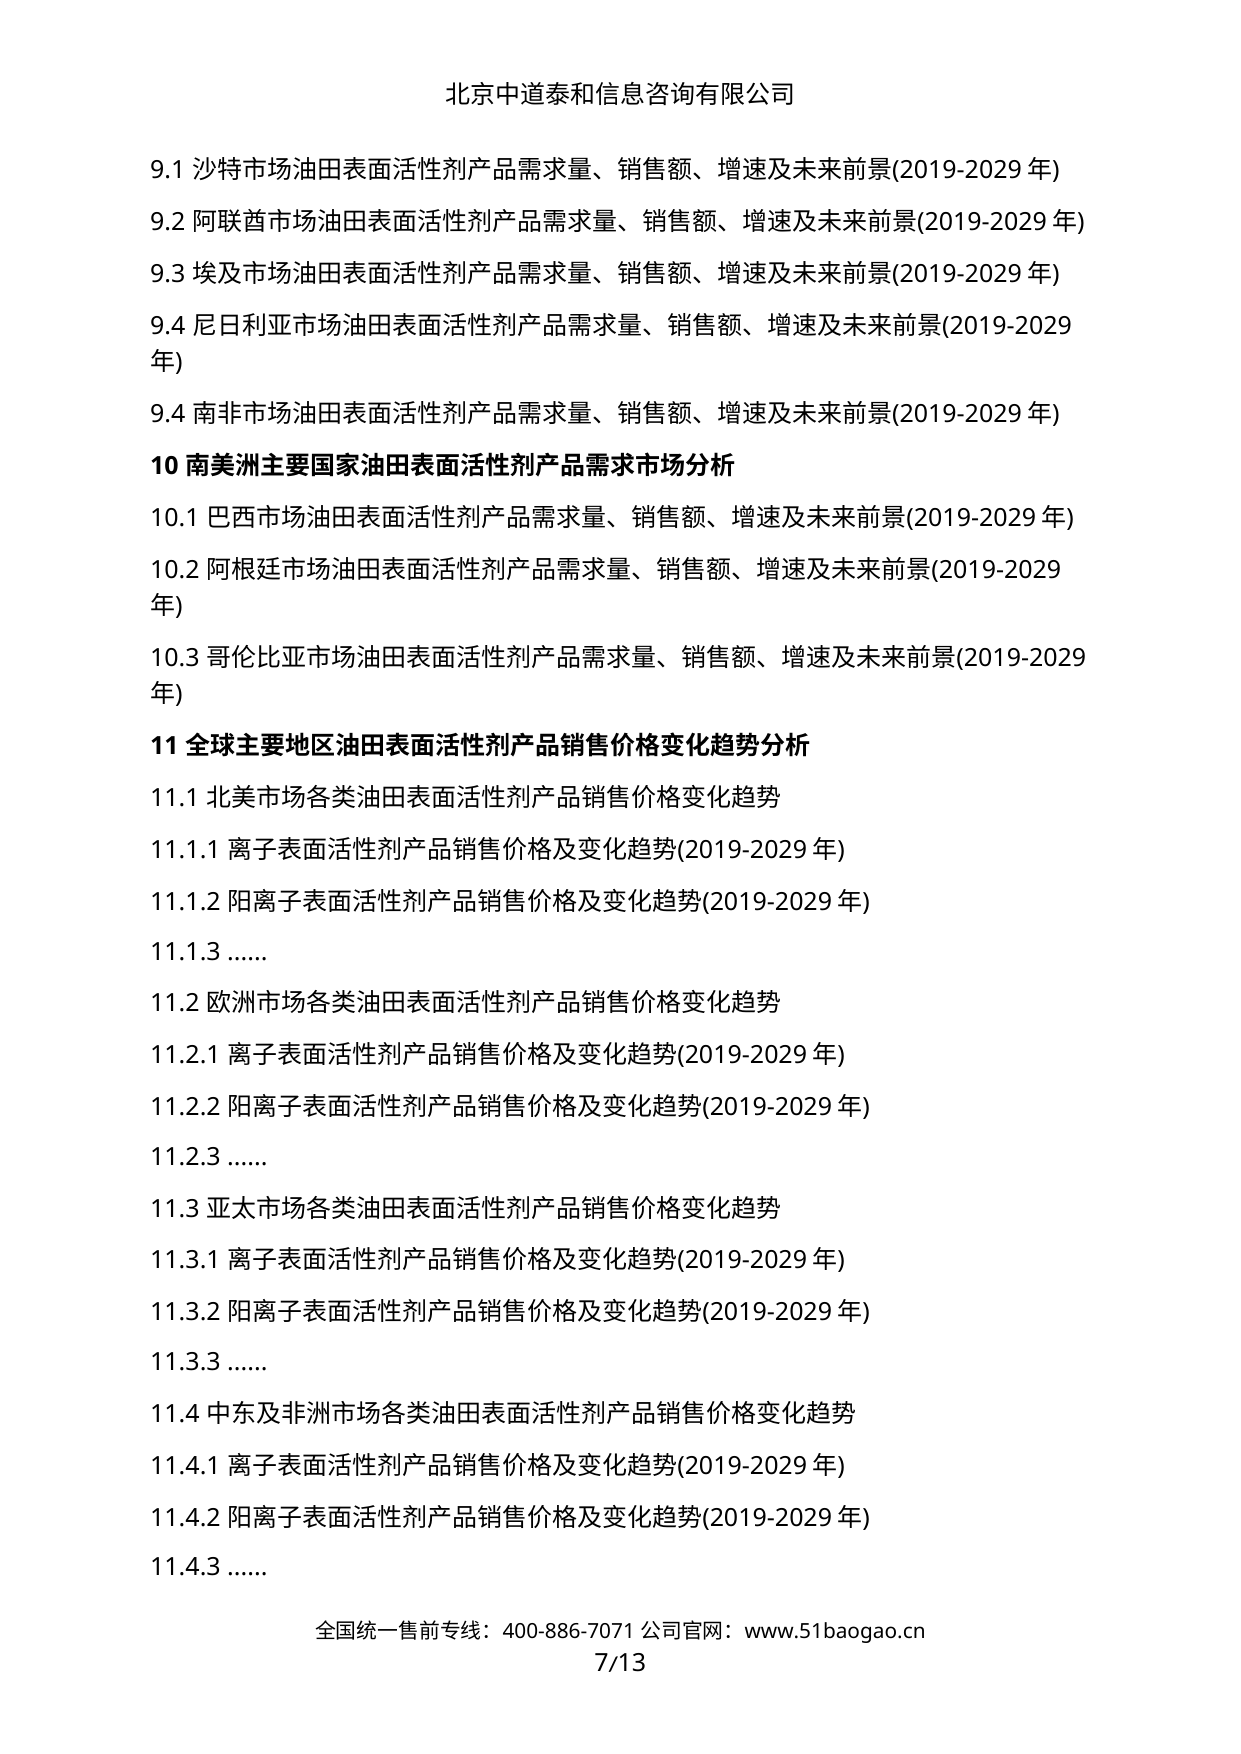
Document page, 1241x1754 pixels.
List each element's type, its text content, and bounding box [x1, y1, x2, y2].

text 11.2.2 阳离子表面活性剂产品销售价格及变化趋势(2019-2029年) [150, 1087, 1090, 1123]
text 11.1.1 离子表面活性剂产品销售价格及变化趋势(2019-2029年) [150, 829, 1090, 866]
text 9.3 埃及市场油田表面活性剂产品需求量、销售额、增速及未来前景(2019-2029年) [150, 254, 1090, 290]
text 10 南美洲主要国家油田表面活性剂产品需求市场分析 [150, 446, 1090, 482]
text 11.2.3 ...... [150, 1138, 1090, 1172]
text 9.2 阿联酋市场油田表面活性剂产品需求量、销售额、增速及未来前景(2019-2029年) [150, 202, 1090, 238]
text 11.3 亚太市场各类油田表面活性剂产品销售价格变化趋势 [150, 1188, 1090, 1224]
text 11.1.3 ...... [150, 933, 1090, 967]
text 11.4.3 ...... [150, 1549, 1090, 1583]
text 11.4.2 阳离子表面活性剂产品销售价格及变化趋势(2019-2029年) [150, 1497, 1090, 1533]
text 11.4.1 离子表面活性剂产品销售价格及变化趋势(2019-2029年) [150, 1445, 1090, 1482]
text 11.1.2 阳离子表面活性剂产品销售价格及变化趋势(2019-2029年) [150, 881, 1090, 917]
text 11.1 北美市场各类油田表面活性剂产品销售价格变化趋势 [150, 777, 1090, 814]
text 10.3 哥伦比亚市场油田表面活性剂产品需求量、销售额、增速及未来前景(2019-2029年) [150, 637, 1090, 710]
text 11.3.3 ...... [150, 1344, 1090, 1378]
text 11.3.2 阳离子表面活性剂产品销售价格及变化趋势(2019-2029年) [150, 1292, 1090, 1328]
text 10.2 阿根廷市场油田表面活性剂产品需求量、销售额、增速及未来前景(2019-2029年) [150, 549, 1090, 622]
text 11 全球主要地区油田表面活性剂产品销售价格变化趋势分析 [150, 726, 1090, 762]
text 11.2 欧洲市场各类油田表面活性剂产品销售价格变化趋势 [150, 983, 1090, 1019]
text 10.1 巴西市场油田表面活性剂产品需求量、销售额、增速及未来前景(2019-2029年) [150, 497, 1090, 534]
text 9.4 尼日利亚市场油田表面活性剂产品需求量、销售额、增速及未来前景(2019-2029年) [150, 306, 1090, 378]
text 11.3.1 离子表面活性剂产品销售价格及变化趋势(2019-2029年) [150, 1240, 1090, 1276]
text 9.1 沙特市场油田表面活性剂产品需求量、销售额、增速及未来前景(2019-2029年) [150, 150, 1090, 186]
text 9.4 南非市场油田表面活性剂产品需求量、销售额、增速及未来前景(2019-2029年) [150, 394, 1090, 430]
text 11.4 中东及非洲市场各类油田表面活性剂产品销售价格变化趋势 [150, 1393, 1090, 1430]
text 11.2.1 离子表面活性剂产品销售价格及变化趋势(2019-2029年) [150, 1035, 1090, 1071]
